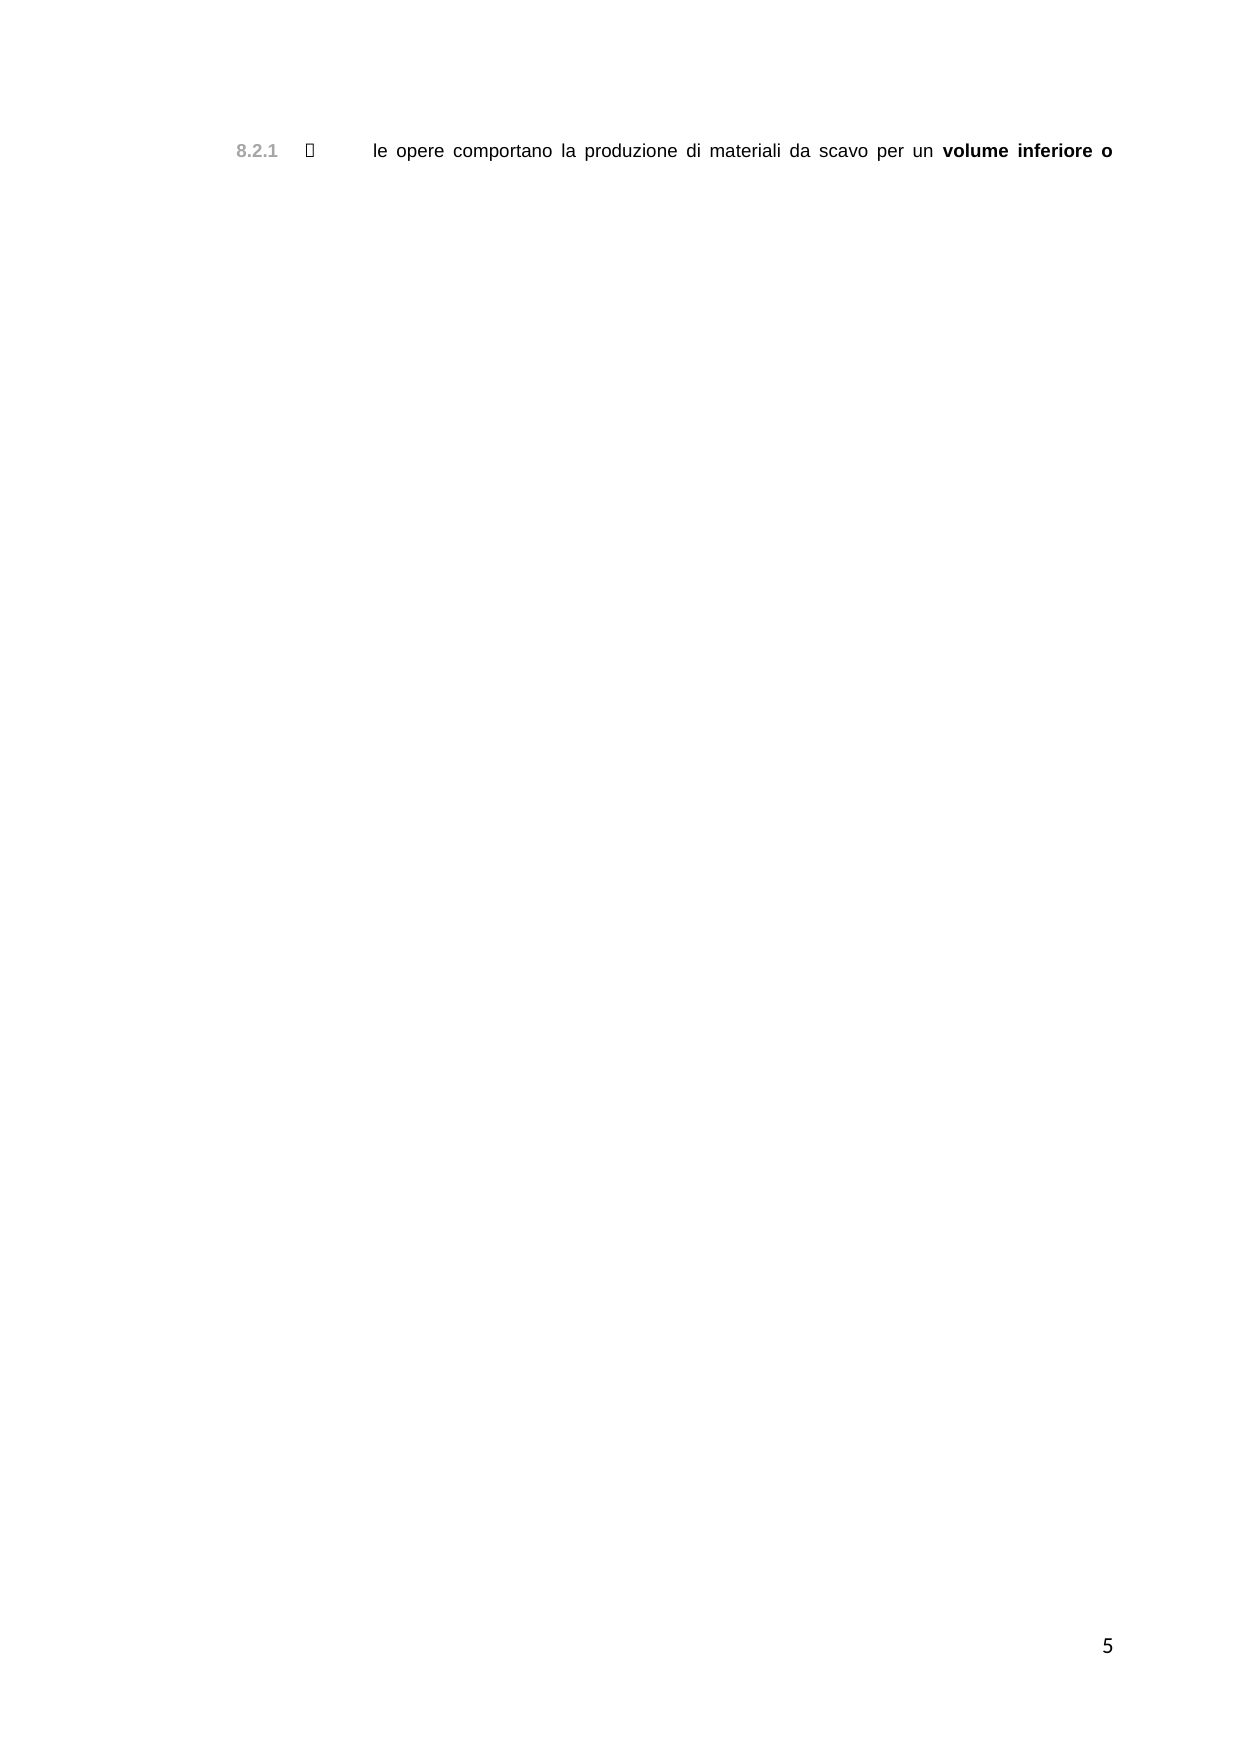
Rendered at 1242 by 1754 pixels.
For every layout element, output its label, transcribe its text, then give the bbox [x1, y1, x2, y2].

text 8.2.1  le opere comportano la produzione di materiali da scavo per un volume inferiore o [236, 137, 1137, 163]
